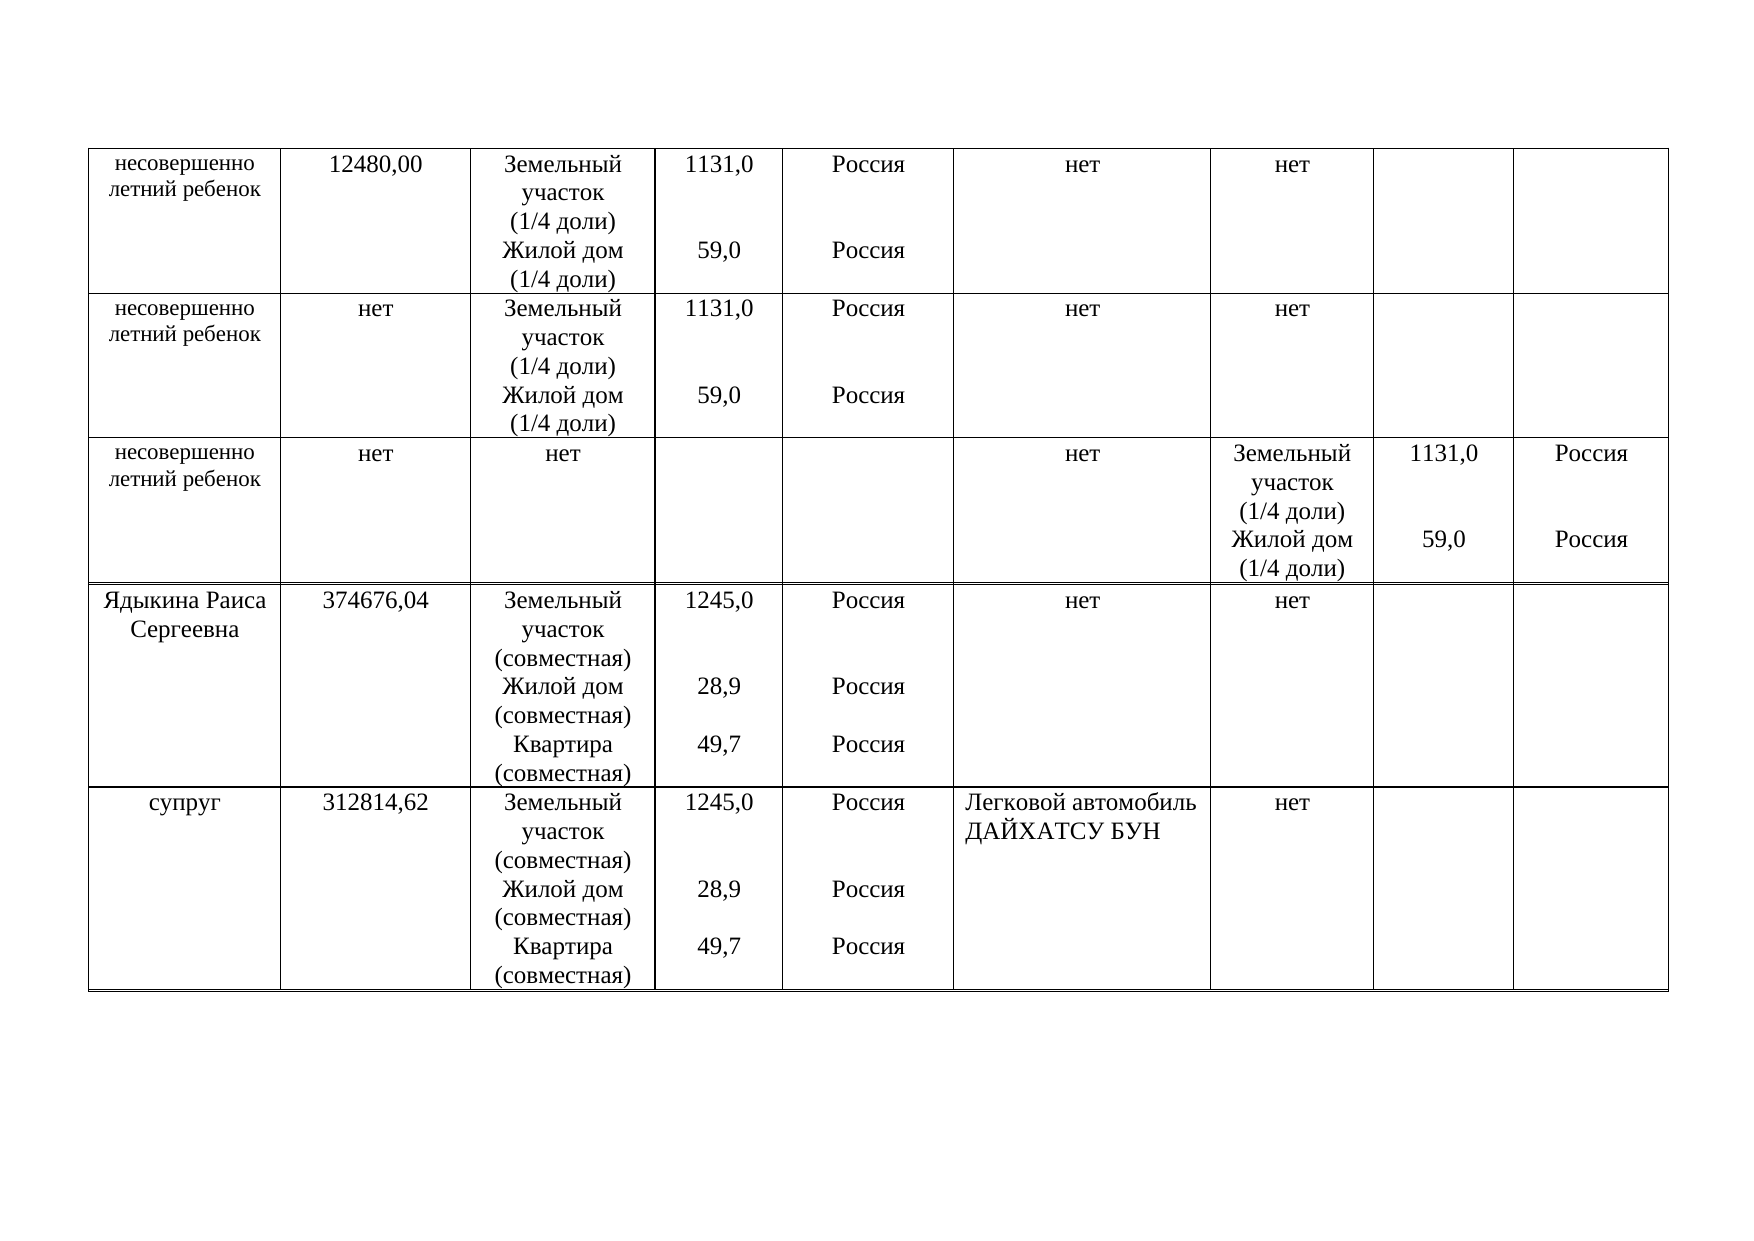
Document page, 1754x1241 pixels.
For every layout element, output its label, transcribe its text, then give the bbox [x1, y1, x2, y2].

table_cell Ядыкина Раиса Сергеевна [89, 585, 280, 786]
table_cell несовершенно летний ребенок [89, 294, 280, 437]
table_cell [1374, 294, 1513, 437]
table_cell 374676,04 [281, 585, 470, 786]
table_cell супруг [89, 788, 280, 989]
table_cell нет [1211, 294, 1373, 437]
table_cell Земельный участок (совместная) Жилой дом (совместная) Квартира (совместная) [471, 788, 654, 989]
table_cell 12480,00 [281, 149, 470, 292]
table_cell Легковой автомобиль ДАЙХАТСУ БУН [954, 788, 1210, 989]
table_cell [1374, 788, 1513, 989]
table_cell [1514, 294, 1668, 437]
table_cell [471, 294, 654, 437]
table_cell Земельный участок (совместная) Жилой дом (совместная) Квартира (совместная) [471, 585, 654, 786]
table_cell нет [954, 149, 1210, 292]
table_cell Россия Россия [1514, 438, 1668, 582]
table_cell 312814,62 [281, 788, 470, 989]
table_cell Россия Россия [783, 294, 953, 437]
table_cell несовершенно летний ребенок [89, 149, 280, 292]
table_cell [471, 149, 654, 292]
table_cell 1131,0 59,0 [1374, 438, 1513, 582]
table_cell [1374, 585, 1513, 786]
table_cell [1514, 149, 1668, 292]
table_cell нет [1211, 788, 1373, 989]
table_cell Земельный участок (1/4 доли) Жилой дом (1/4 доли) [1211, 438, 1373, 582]
table_cell Россия Россия Россия [783, 788, 953, 989]
table_cell нет [281, 438, 470, 582]
table_cell [1514, 788, 1668, 989]
table_cell Россия Россия [783, 149, 953, 292]
table_cell Россия Россия Россия [783, 585, 953, 786]
table_cell нет [1211, 585, 1373, 786]
table_cell нет [1211, 149, 1373, 292]
table_cell нет [954, 438, 1210, 582]
table_cell несовершенно летний ребенок [89, 438, 280, 582]
table_cell [1514, 585, 1668, 786]
table_cell нет [954, 585, 1210, 786]
table_cell 1245,0 28,9 49,7 [656, 788, 782, 989]
table_cell 1131,0 59,0 [656, 294, 782, 437]
table_cell [1374, 149, 1513, 292]
table_cell нет [954, 294, 1210, 437]
table_cell [656, 438, 782, 582]
table_cell нет [471, 438, 654, 582]
table_cell нет [281, 294, 470, 437]
table_cell 1245,0 28,9 49,7 [656, 585, 782, 786]
table_cell [783, 438, 953, 582]
table_cell 1131,0 59,0 [656, 149, 782, 292]
